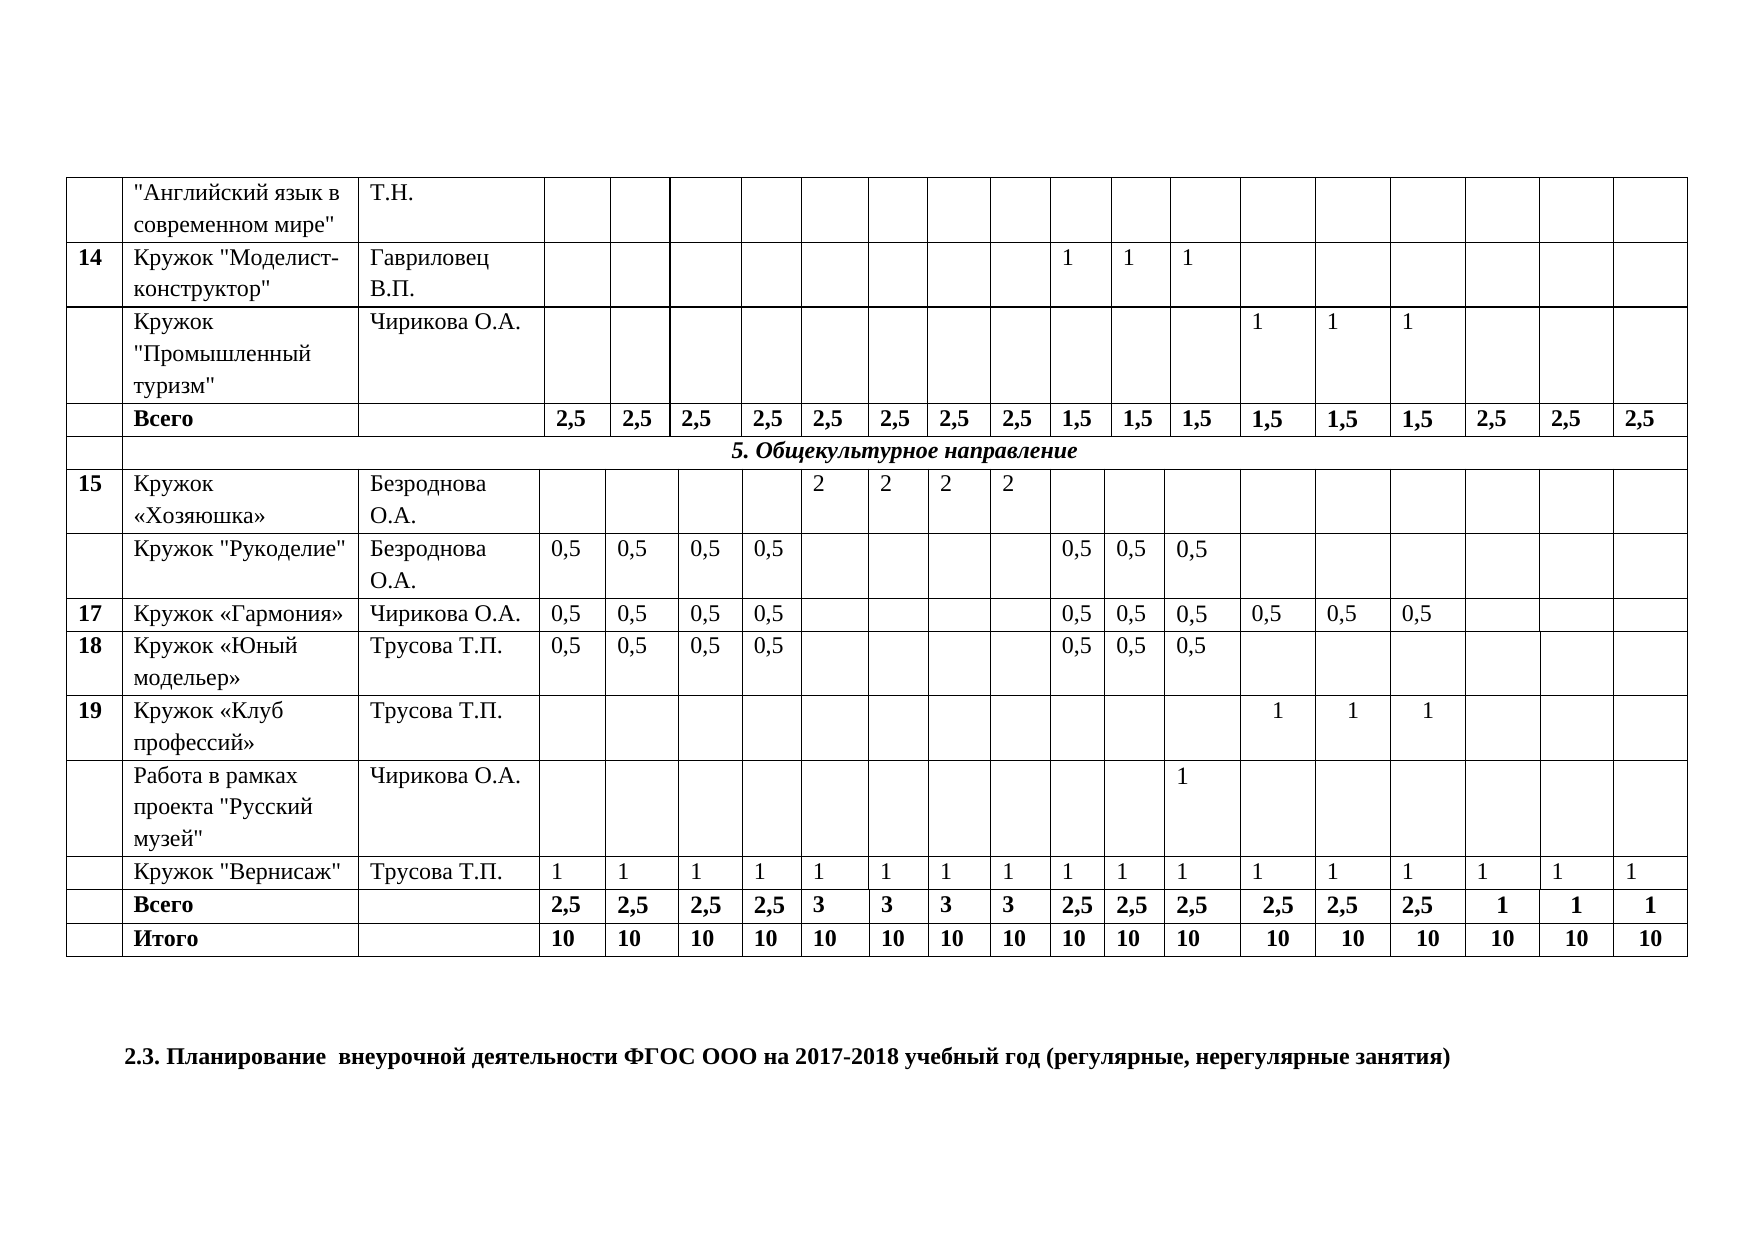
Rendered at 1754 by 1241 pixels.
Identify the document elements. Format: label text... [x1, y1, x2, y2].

table_cell [1540, 470, 1613, 533]
table_cell [1112, 308, 1170, 403]
table_cell 0,5 [1241, 599, 1315, 631]
table_cell [1316, 534, 1390, 598]
table_cell 0,5 [1316, 599, 1390, 631]
table_cell [1540, 534, 1613, 598]
table_cell [991, 761, 1050, 856]
table_cell 0,5 [1051, 632, 1104, 695]
table_cell [1316, 243, 1390, 306]
table_cell 1 [606, 857, 678, 889]
table_cell 2,5 [611, 404, 669, 436]
table_cell [802, 632, 868, 695]
table_cell [1051, 696, 1104, 760]
table_cell [1105, 470, 1164, 533]
table_cell [359, 890, 539, 923]
table_cell 10 [991, 924, 1050, 956]
table_cell Кружок "Вернисаж" [123, 857, 358, 889]
table_cell Чирикова О.А. [359, 308, 544, 403]
table_cell [1541, 632, 1613, 695]
table_cell 0,5 [1165, 534, 1240, 598]
table_cell [606, 761, 678, 856]
table_cell 10 [929, 924, 990, 956]
table_cell [671, 243, 741, 306]
table_cell [1614, 599, 1687, 631]
table_cell 1 [679, 857, 742, 889]
table_cell [742, 178, 801, 242]
table_cell 2,5 [540, 890, 605, 923]
table_cell [928, 178, 990, 242]
table_cell [1391, 178, 1465, 242]
table_cell 10 [1316, 924, 1390, 956]
table_cell 0,5 [1051, 599, 1104, 631]
table_cell 10 [1105, 924, 1164, 956]
table_cell [1466, 761, 1540, 856]
table_cell Трусова Т.П. [359, 696, 539, 760]
table_cell [67, 178, 122, 242]
table_cell [679, 696, 742, 760]
table_cell [1391, 761, 1465, 856]
table_cell 2,5 [869, 404, 927, 436]
table_cell [1316, 761, 1390, 856]
table_cell [1391, 632, 1465, 695]
table_cell [991, 599, 1050, 631]
table_cell 1 [802, 857, 868, 889]
table_cell [1614, 632, 1687, 695]
table_cell [611, 178, 669, 242]
table_cell [1391, 470, 1465, 533]
table_cell [802, 696, 868, 760]
table_cell 0,5 [679, 632, 742, 695]
table_cell [1051, 178, 1111, 242]
table_cell Всего [123, 890, 358, 923]
table_cell [1171, 308, 1240, 403]
table_cell 10 [540, 924, 605, 956]
table_cell 1 [1540, 890, 1613, 923]
table_cell [1241, 470, 1315, 533]
table_cell [1540, 243, 1613, 306]
table_cell 1 [991, 857, 1050, 889]
table_cell [869, 178, 927, 242]
table_cell 0,5 [1051, 534, 1104, 598]
table_cell 0,5 [1105, 599, 1164, 631]
table_cell Кружок "Рукоделие" [123, 534, 358, 598]
table_cell [1466, 696, 1540, 760]
table_cell 1 [929, 857, 990, 889]
table_cell [742, 243, 801, 306]
table_cell [1466, 632, 1540, 695]
table_cell 0,5 [1105, 632, 1164, 695]
table_cell [1105, 761, 1164, 856]
table_cell [1540, 599, 1613, 631]
table_cell 10 [606, 924, 678, 956]
table_cell [67, 924, 122, 956]
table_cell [123, 178, 358, 242]
table_cell 10 [870, 924, 928, 956]
table_cell 1 [1241, 696, 1315, 760]
table_cell [869, 761, 928, 856]
table_cell 2,5 [1316, 890, 1390, 923]
table_cell 1 [1466, 857, 1540, 889]
table_cell 0,5 [1391, 599, 1465, 631]
table_cell 0,5 [1165, 632, 1240, 695]
table_cell 10 [1391, 924, 1465, 956]
table_cell 2,5 [671, 404, 741, 436]
table_cell 1 [1391, 696, 1465, 760]
table_cell [929, 696, 990, 760]
table_cell [606, 470, 678, 533]
table_cell 1 [1171, 243, 1240, 306]
table_cell [1171, 178, 1240, 242]
table_cell Кружок «Клуб профессий» [123, 696, 358, 760]
table_cell 1 [1241, 857, 1315, 889]
table_cell [540, 696, 605, 760]
table_cell 10 [1614, 924, 1687, 956]
table_cell [1051, 470, 1104, 533]
table_cell 2,5 [1165, 890, 1240, 923]
table_cell 2,5 [1540, 404, 1613, 436]
table_cell [545, 243, 610, 306]
table_cell Кружок «Хозяюшка» [123, 470, 358, 533]
table_cell [743, 470, 801, 533]
table_cell 0,5 [540, 632, 605, 695]
table_cell [1466, 599, 1539, 631]
table_cell 5. Общекультурное направление [123, 437, 1687, 468]
table_cell [359, 404, 544, 436]
table_cell 15 [67, 470, 122, 533]
table_cell 2,5 [1241, 890, 1315, 923]
table_cell [1614, 534, 1687, 598]
table_cell 2,5 [545, 404, 610, 436]
table_cell 10 [1466, 924, 1539, 956]
table_cell 0,5 [1165, 599, 1240, 631]
table_cell Чирикова О.А. [359, 761, 539, 856]
table_cell 0,5 [679, 599, 742, 631]
table_cell [1614, 761, 1687, 856]
table_cell 1 [1316, 696, 1390, 760]
table_cell Гавриловец В.П. [359, 243, 544, 306]
table_cell [1466, 534, 1539, 598]
table_cell 17 [67, 599, 122, 631]
table_cell 2,5 [991, 404, 1050, 436]
table_cell 3 [991, 890, 1050, 923]
table_cell [1241, 761, 1315, 856]
table_cell [1614, 696, 1687, 760]
table_cell 0,5 [606, 632, 678, 695]
table_cell 2,5 [743, 890, 801, 923]
table_cell 0,5 [743, 632, 801, 695]
table_cell 0,5 [606, 599, 678, 631]
table_cell [991, 696, 1050, 760]
table_cell 1 [1391, 857, 1465, 889]
table_cell [606, 696, 678, 760]
table_cell [1241, 243, 1315, 306]
table_cell [1316, 178, 1390, 242]
table_cell 1 [1112, 243, 1170, 306]
table_cell Кружок "Моделист-конструктор" [123, 243, 358, 306]
table_cell 2 [1614, 178, 1687, 242]
table_cell Безроднова О.А. [359, 470, 539, 533]
table_cell [743, 696, 801, 760]
table_cell [67, 857, 122, 889]
table_cell [67, 761, 122, 856]
table_cell 10 [679, 924, 742, 956]
text 2.3. Планирование внеурочной деятельности ФГОС ООО на 2017-2018 учебный год (регулярные, нерегулярные занятия) [118, 1042, 1636, 1069]
table_cell [991, 534, 1050, 598]
table_cell 3 [802, 890, 869, 923]
table_cell [929, 599, 990, 631]
table_cell 0,5 [679, 534, 742, 598]
table_cell 2,5 [1105, 890, 1164, 923]
table_cell [671, 178, 741, 242]
table_cell 1 [1241, 308, 1315, 403]
table_cell 0,5 [1105, 534, 1164, 598]
table_cell [611, 308, 669, 403]
table_cell [1614, 243, 1687, 306]
table_cell [1051, 761, 1104, 856]
table_cell 2,5 [1614, 404, 1687, 436]
table_cell [1241, 534, 1315, 598]
table_cell [929, 761, 990, 856]
table_cell [802, 243, 868, 306]
table_cell 0,5 [743, 599, 801, 631]
table_cell [545, 178, 610, 242]
table_cell 1 [1105, 857, 1164, 889]
table_cell Итого [123, 924, 358, 956]
table_cell [869, 632, 928, 695]
table_cell 1 [1051, 243, 1111, 306]
table_cell [991, 308, 1050, 403]
table_cell [540, 761, 605, 856]
table_cell 10 [743, 924, 801, 956]
table_cell [869, 696, 928, 760]
table_cell 1,5 [1171, 404, 1240, 436]
table_cell [1614, 308, 1687, 403]
table_cell Трусова Т.П. [359, 857, 539, 889]
table_cell [1165, 470, 1240, 533]
table_cell Всего [123, 404, 358, 436]
table_cell [1541, 761, 1613, 856]
table_cell Михайлова Т.Н. [359, 178, 544, 242]
table_cell [67, 437, 122, 468]
table_cell [802, 308, 868, 403]
table_cell [1614, 470, 1687, 533]
table_cell Кружок «Гармония» [123, 599, 358, 631]
table_cell [545, 308, 610, 403]
table_cell 1 [540, 857, 605, 889]
table_cell [928, 308, 990, 403]
table_cell 1 [1541, 857, 1613, 889]
table_cell 10 [1540, 924, 1613, 956]
table_cell [991, 243, 1050, 306]
table_cell [928, 243, 990, 306]
table_cell [67, 890, 122, 923]
table_cell 2,5 [1391, 890, 1465, 923]
table_cell 0,5 [540, 534, 605, 598]
table_cell [679, 470, 742, 533]
table_cell [991, 632, 1050, 695]
table_cell [742, 308, 801, 403]
table_cell 1 [1165, 857, 1240, 889]
table_cell 2,5 [1051, 890, 1104, 923]
table_cell 2,5 [679, 890, 742, 923]
table_cell 1 [1614, 890, 1687, 923]
table_cell [359, 924, 539, 956]
table_cell 1 [743, 857, 801, 889]
table_cell 1 [1316, 857, 1390, 889]
table_cell Чирикова О.А. [359, 599, 539, 631]
table_cell [1540, 308, 1613, 403]
table_cell 1 [1051, 857, 1104, 889]
table_cell [1316, 470, 1390, 533]
table_cell [743, 761, 801, 856]
table_cell [679, 761, 742, 856]
table_cell 1 [869, 857, 928, 889]
table_cell 2,5 [742, 404, 801, 436]
table_cell Работа в рамках проекта "Русский музей" [123, 761, 358, 856]
table_cell [869, 243, 927, 306]
table_cell [802, 599, 868, 631]
table_cell [869, 599, 928, 631]
table_cell [1391, 534, 1465, 598]
table_cell [1105, 696, 1164, 760]
table_cell 18 [67, 632, 122, 695]
table_cell 14 [67, 243, 122, 306]
table_cell [1466, 243, 1539, 306]
table_cell 2,5 [928, 404, 990, 436]
table_cell 2,5 [606, 890, 678, 923]
table_cell 2 [802, 470, 868, 533]
table_cell 10 [802, 924, 869, 956]
table_cell [802, 178, 868, 242]
table_cell 1 [1391, 308, 1465, 403]
table_cell 10 [1241, 924, 1315, 956]
table_cell [1241, 178, 1315, 242]
table_cell Безроднова О.А. [359, 534, 539, 598]
table_cell 1,5 [1391, 404, 1465, 436]
table_cell [67, 534, 122, 598]
table_cell [1112, 178, 1170, 242]
table_cell 1,5 [1112, 404, 1170, 436]
table_cell 1 [1466, 890, 1539, 923]
table_cell 0,5 [606, 534, 678, 598]
table_cell 10 [1165, 924, 1240, 956]
table_cell 1 [1614, 857, 1687, 889]
table_cell Трусова Т.П. [359, 632, 539, 695]
table_cell [611, 243, 669, 306]
table_cell 2,5 [802, 404, 868, 436]
table_cell 1 [1316, 308, 1390, 403]
table_cell 3 [870, 890, 928, 923]
table_cell [1241, 632, 1315, 695]
table_cell 2 [991, 470, 1050, 533]
table_cell Кружок "Промышленный туризм" [123, 308, 358, 403]
table_cell [802, 761, 868, 856]
table_cell 19 [67, 696, 122, 760]
table_cell [991, 178, 1050, 242]
table_cell [1391, 243, 1465, 306]
table_cell Кружок «Юный модельер» [123, 632, 358, 695]
table_cell 1 [1165, 761, 1240, 856]
table_cell 2,5 [1466, 404, 1539, 436]
table_cell [929, 534, 990, 598]
table_cell [1165, 696, 1240, 760]
table_cell [67, 308, 122, 403]
table_cell 2 [869, 470, 928, 533]
table_cell [671, 308, 741, 403]
table_cell 1,5 [1051, 404, 1111, 436]
table_cell 10 [1051, 924, 1104, 956]
table_cell [1316, 632, 1390, 695]
table_cell [869, 308, 927, 403]
table_cell 0,5 [540, 599, 605, 631]
table_cell [802, 534, 868, 598]
table_cell 0,5 [743, 534, 801, 598]
table_cell [1051, 308, 1111, 403]
table_cell 2 [1466, 178, 1539, 242]
table_cell 3 [929, 890, 990, 923]
table_cell 2 [1540, 178, 1613, 242]
table_cell [1541, 696, 1613, 760]
table_cell [1466, 308, 1539, 403]
table_cell 1,5 [1316, 404, 1390, 436]
table_cell [67, 404, 122, 436]
table_cell [540, 470, 605, 533]
table_cell [929, 632, 990, 695]
table_cell [869, 534, 928, 598]
table_cell [1466, 470, 1539, 533]
table_cell 2 [929, 470, 990, 533]
table_cell 1,5 [1241, 404, 1315, 436]
